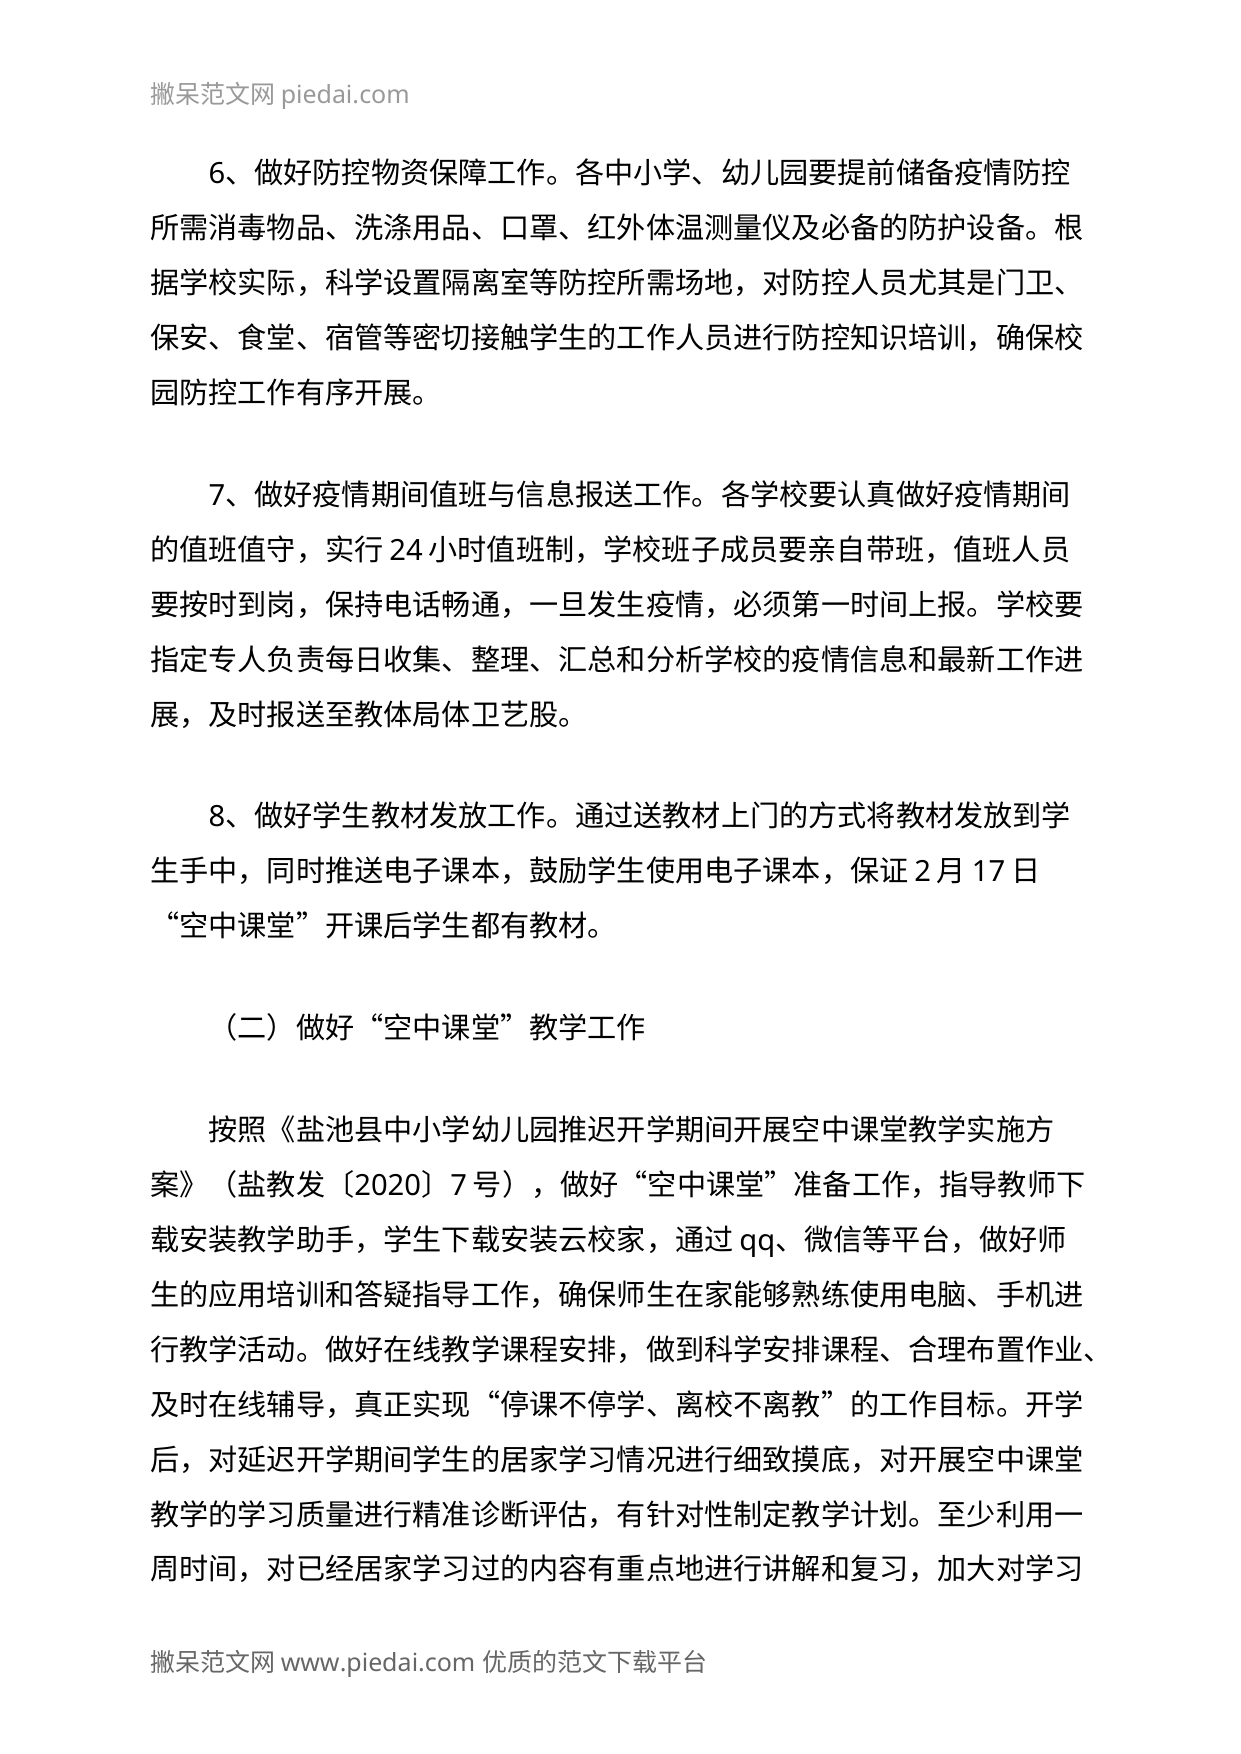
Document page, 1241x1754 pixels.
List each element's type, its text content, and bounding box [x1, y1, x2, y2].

text 7、做好疫情期间值班与信息报送工作。各学校要认真做好疫情期间的值班值守，实行24小时值班制，学校班子成员要亲自带班，值班人员要按时到岗，保持电话畅通，一旦发生疫情，必须第一时间上报。学校要指定专人负责每日收集、整理、汇总和分析学校的疫情信息和最新工作进展，及时报送至教体局体卫艺股。 [150, 471, 1090, 733]
text 8、做好学生教材发放工作。通过送教材上门的方式将教材发放到学生手中，同时推送电子课本，鼓励学生使用电子课本，保证2月17日“空中课堂”开课后学生都有教材。 [150, 793, 1090, 945]
text 6、做好防控物资保障工作。各中小学、幼儿园要提前储备疫情防控所需消毒物品、洗涤用品、口罩、红外体温测量仪及必备的防护设备。根据学校实际，科学设置隔离室等防控所需场地，对防控人员尤其是门卫、保安、食堂、宿管等密切接触学生的工作人员进行防控知识培训，确保校园防控工作有序开展。 [150, 150, 1090, 412]
text （二）做好“空中课堂”教学工作 [150, 1005, 1090, 1047]
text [150, 1107, 1090, 1588]
